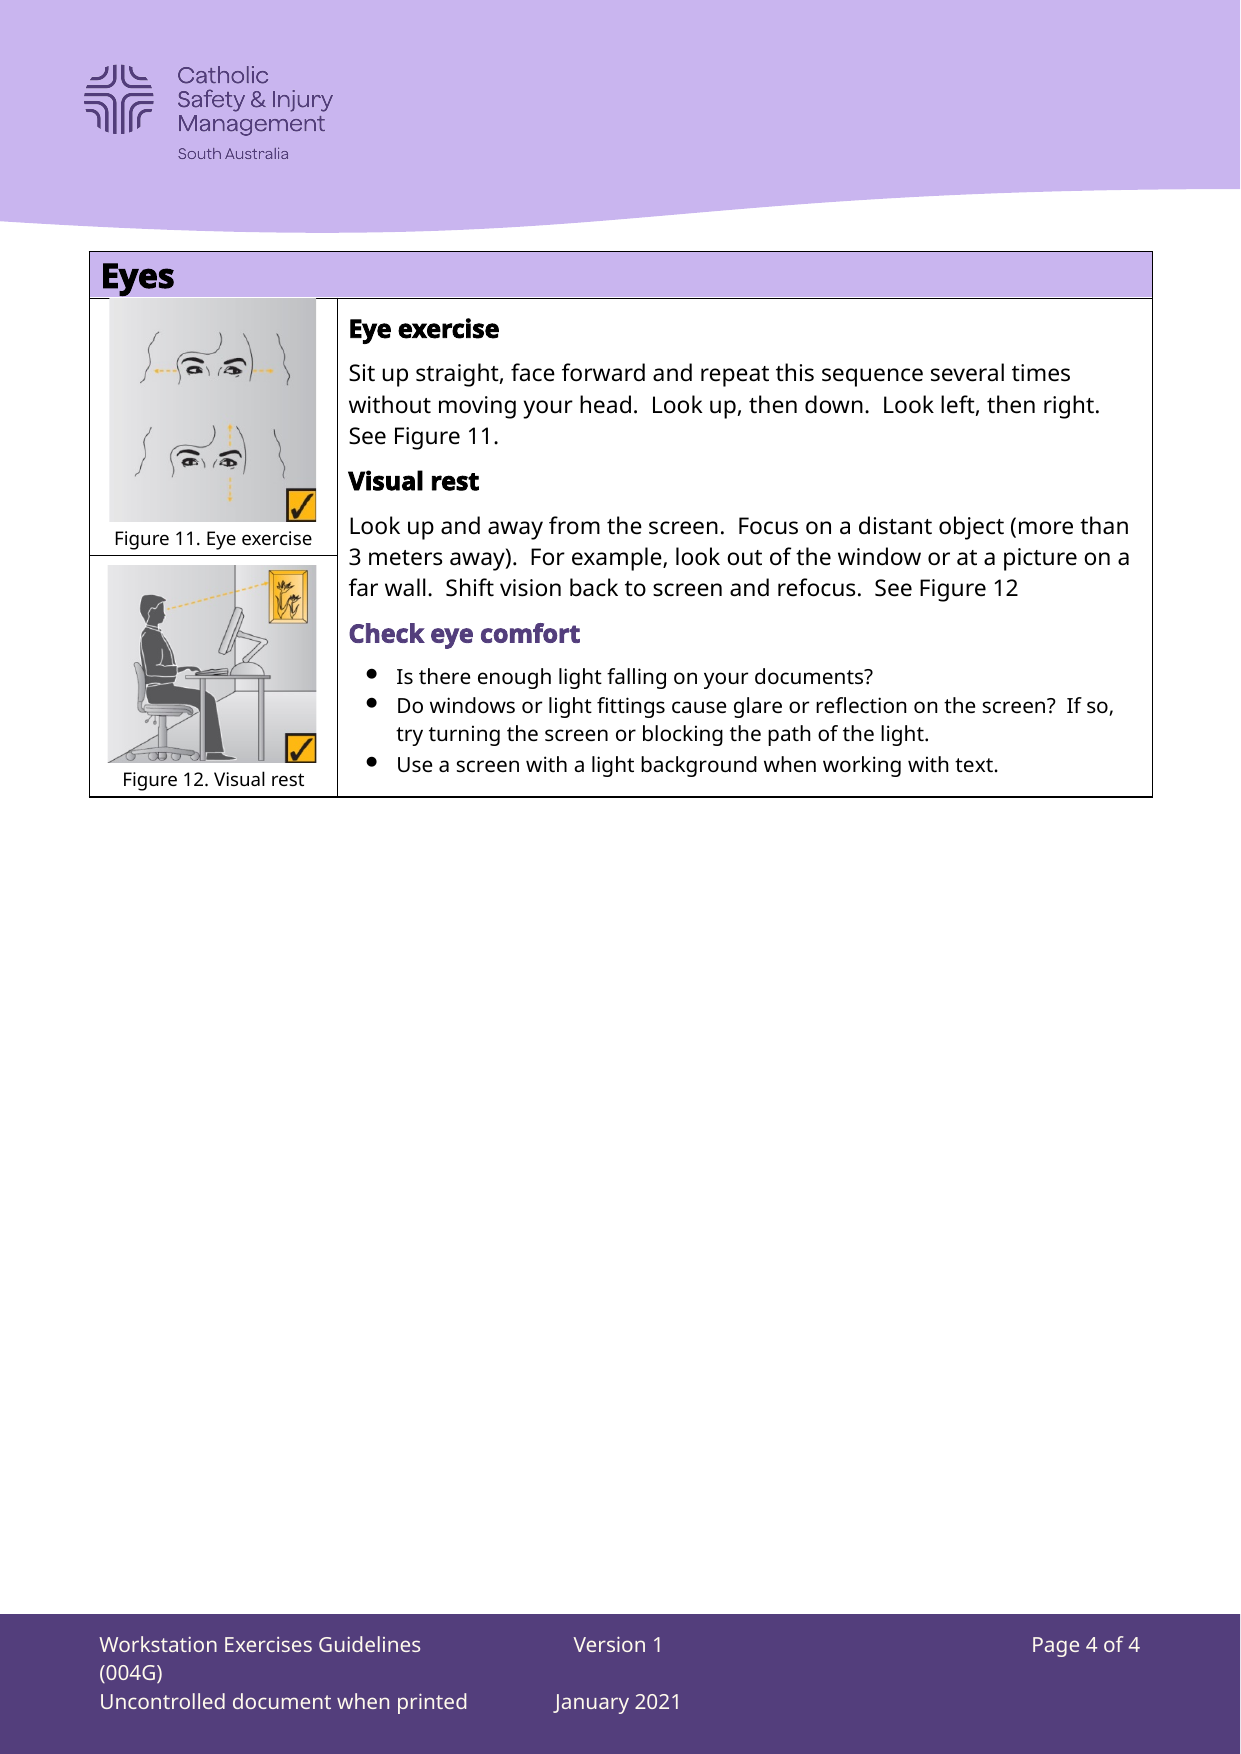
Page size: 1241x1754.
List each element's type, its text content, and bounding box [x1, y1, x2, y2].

picture [59, 39, 361, 187]
table_cell Figure 12. Visual rest [90, 556, 337, 796]
table_cell Eye exercise Sit up straight, face forward and repeat this sequence several times without moving your head. Look up, then down. Look left, then right. See Figure 11. Visual rest Look up and away from the screen. Focus on a distant object (more than 3 meters away). For example, look out of the window or at a picture on a far wall. Shift vision back to screen and refocus. See Figure 12 Check eye comfort Is there enough light falling on your documents? Do windows or light fittings cause glare or reflection on the screen? If so, try turning the screen or blocking the path of the light. Use a screen with a light background when working with text. [338, 299, 1152, 796]
picture [109, 298, 317, 522]
picture [107, 565, 317, 763]
table_cell Figure 11. Eye exercise [90, 299, 337, 555]
table_cell Eyes [90, 252, 1152, 297]
